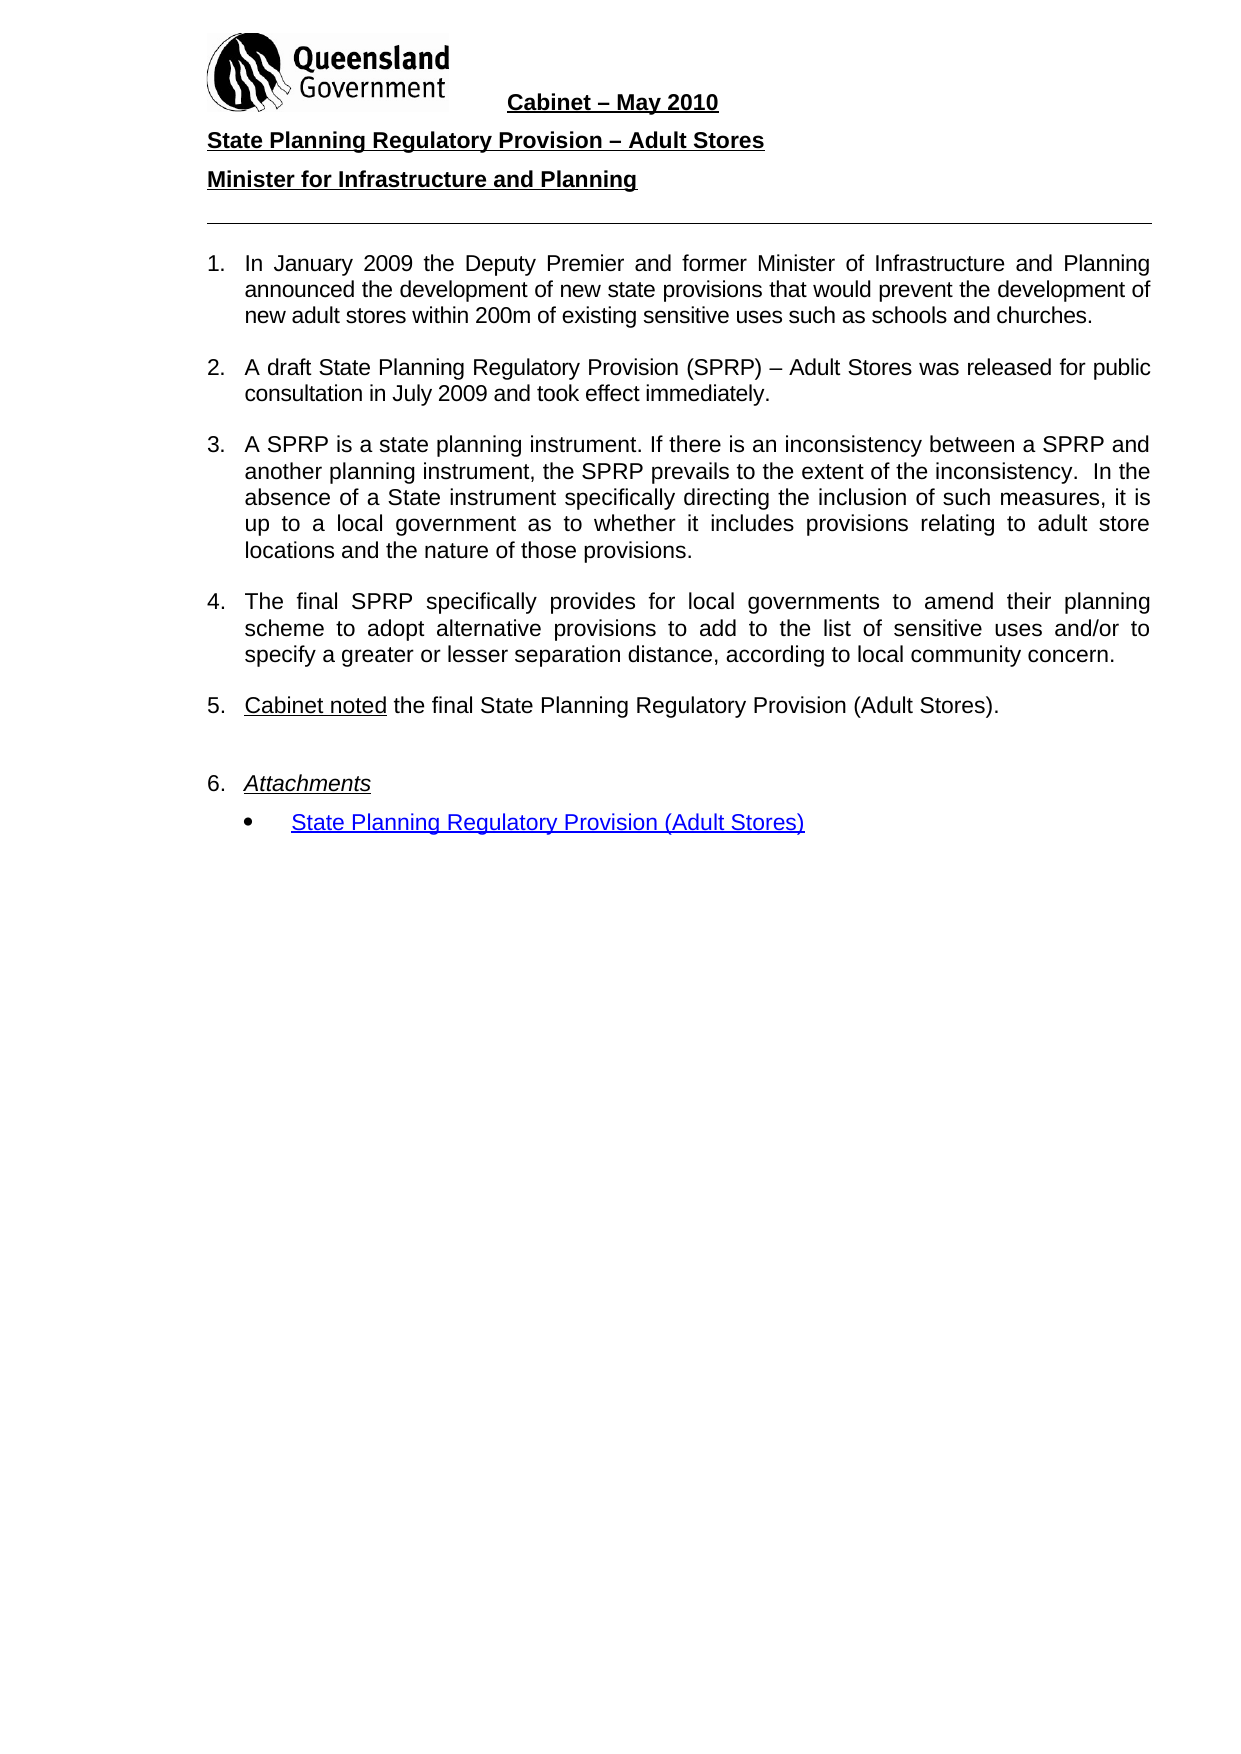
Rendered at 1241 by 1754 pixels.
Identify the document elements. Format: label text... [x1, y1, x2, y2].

list A draft State Planning Regulatory Provision (SPRP) – Adult Stores was released for public consultation in July 2009 and took effect immediately. [207, 354, 1152, 406]
list A SPRP is a state planning instrument. If there is an inconsistency between a SPRP and another planning instrument, the SPRP prevails to the extent of the inconsistency. In the absence of a State instrument specifically directing the inclusion of such measures, it is up to a local government as to whether it includes provisions relating to adult store locations and the nature of those provisions. [207, 431, 1152, 563]
list State Planning Regulatory Provision (Adult Stores) [244, 809, 1152, 835]
picture [206, 33, 449, 112]
list In January 2009 the Deputy Premier and former Minister of Infrastructure and Planning announced the development of new state provisions that would prevent the development of new adult stores within 200m of existing sensitive uses such as schools and churches. [207, 249, 1152, 329]
list The final SPRP specifically provides for local governments to amend their planning scheme to adopt alternative provisions to add to the list of sensitive uses and/or to specify a greater or lesser separation distance, according to local community concern. [207, 588, 1152, 667]
list Attachments [207, 770, 1152, 796]
list Cabinet noted the final State Planning Regulatory Provision (Adult Stores). [207, 692, 1152, 718]
